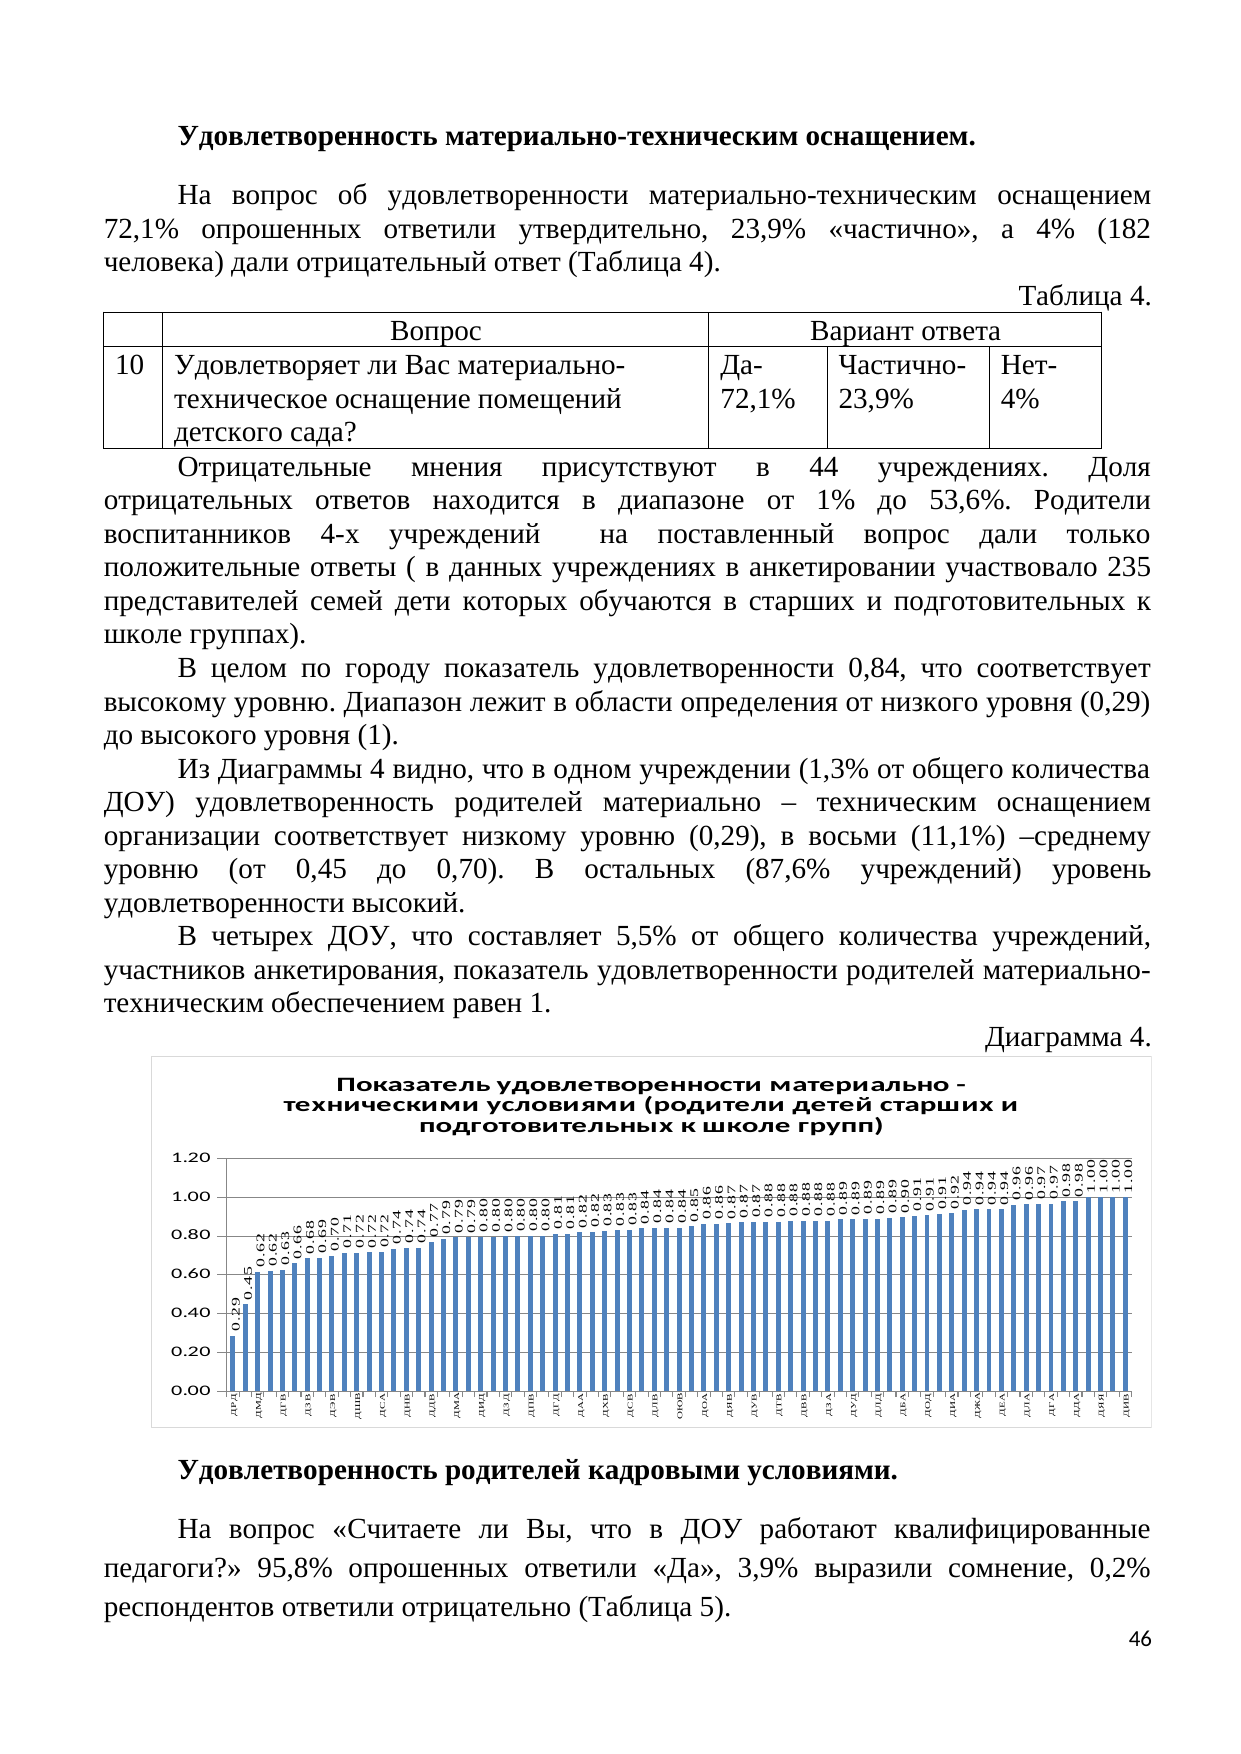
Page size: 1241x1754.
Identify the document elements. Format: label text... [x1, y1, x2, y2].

table_cell Частично-23,9% [828, 347, 989, 448]
table_header Вариант ответа [709, 313, 1101, 346]
table_header Вопрос [163, 313, 708, 346]
text Отрицательные мнения присутствуют в 44 учреждениях. Доля отрицательных ответов находится в диапазоне от 1% до 53,6%. Родители воспитанников 4-х учреждений на поставленный вопрос дали только положительные ответы ( в данных учреждениях в анкетировании участвовало 235 представителей семей дети которых обучаются в старших и подготовительных к школе группах). [103, 449, 1152, 650]
table_cell Да-72,1% [709, 347, 827, 448]
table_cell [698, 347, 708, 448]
text Диаграмма 4. [103, 1019, 1152, 1427]
text Удовлетворенность материально-техническим оснащением. [103, 118, 1152, 152]
table_cell Нет-4% [990, 347, 1101, 448]
text В целом по городу показатель удовлетворенности 0,84, что соответствует высокому уровню. Диапазон лежит в области определения от низкого уровня (0,29) до высокого уровня (1). [103, 650, 1152, 751]
text На вопрос об удовлетворенности материально-техническим оснащением 72,1% опрошенных ответили утвердительно, 23,9% «частично», а 4% (182 человека) дали отрицательный ответ (Таблица 4). [103, 177, 1152, 278]
text В четырех ДОУ, что составляет 5,5% от общего количества учреждений, участников анкетирования, показатель удовлетворенности родителей материально-техническим обеспечением равен 1. [103, 918, 1152, 1019]
table_header [104, 313, 162, 346]
text Таблица 4. [103, 278, 1152, 312]
table_cell 10 [104, 347, 162, 448]
text Из Диаграммы 4 видно, что в одном учреждении (1,3% от общего количества ДОУ) удовлетворенность родителей материально – техническим оснащением организации соответствует низкому уровню (0,29), в восьми (11,1%) –среднему уровню (от 0,45 до 0,70). В остальных (87,6% учреждений) уровень удовлетворенности высокий. [103, 751, 1152, 918]
text На вопрос «Считаете ли Вы, что в ДОУ работают квалифицированные педагоги?» 95,8% опрошенных ответили «Да», 3,9% выразили сомнение, 0,2% респондентов ответили отрицательно (Таблица 5). [103, 1512, 1152, 1622]
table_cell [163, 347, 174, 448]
text Удовлетворенность родителей кадровыми условиями. [103, 1452, 1152, 1486]
